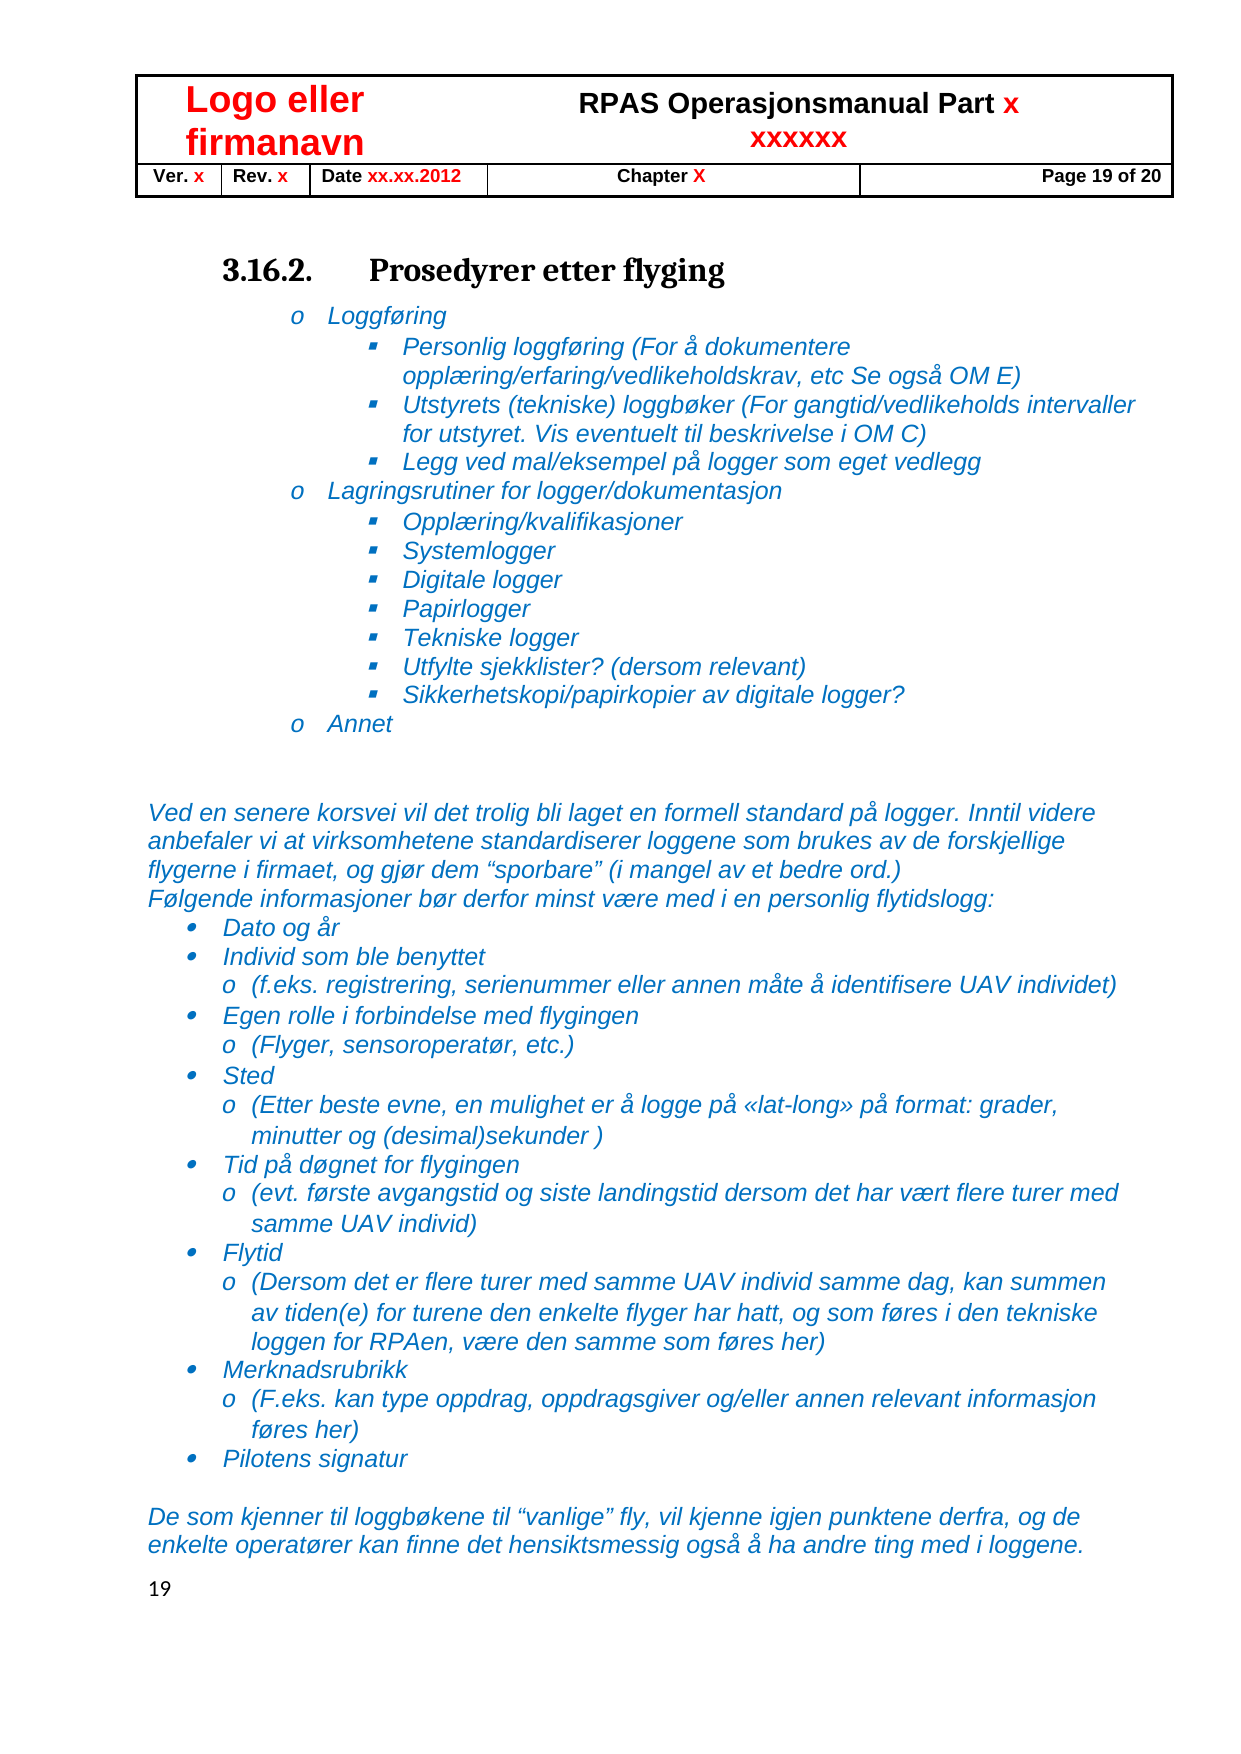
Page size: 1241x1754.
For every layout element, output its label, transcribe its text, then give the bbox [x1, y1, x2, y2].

list Digitale logger [365, 565, 1137, 594]
text Følgende informasjoner bør derfor minst være med i en personlig flytidslogg: [148, 884, 1137, 913]
list Pilotens signatur [185, 1444, 1137, 1473]
list (Etter beste evne, en mulighet er å logge på «lat-long» på format: grader, minutter og (desimal)sekunder ) [221, 1090, 1137, 1149]
list Utfylte sjekklister? (dersom relevant) [365, 651, 1137, 680]
list Systemlogger [365, 536, 1137, 565]
list Sikkerhetskopi/papirkopier av digitale logger? [365, 680, 1137, 709]
list (f.eks. registrering, serienummer eller annen måte å identifisere UAV individet) [221, 970, 1137, 1001]
list Legg ved mal/eksempel på logger som eget vedlegg [365, 447, 1137, 476]
list Lagringsrutiner for logger/dokumentasjon [290, 476, 1137, 507]
text Ved en senere korsvei vil det trolig bli laget en formell standard på logger. Inntil videre anbefaler vi at virksomhetene standardiserer loggene som brukes av de forskjellige flygerne i firmaet, og gjør dem “sporbare” (i mangel av et bedre ord.) [148, 798, 1137, 884]
list (Flyger, sensoroperatør, etc.) [221, 1030, 1137, 1061]
list Tid på døgnet for flygingen [185, 1149, 1137, 1178]
list (Dersom det er flere turer med samme UAV individ samme dag, kan summen av tiden(e) for turene den enkelte flyger har hatt, og som føres i den tekniske loggen for RPAen, være den samme som føres her) [221, 1267, 1137, 1355]
list Tekniske logger [365, 623, 1137, 651]
list Egen rolle i forbindelse med flygingen [185, 1001, 1137, 1030]
list Dato og år [185, 913, 1137, 941]
list (evt. første avgangstid og siste landingstid dersom det har vært flere turer med samme UAV individ) [221, 1178, 1137, 1238]
list Individ som ble benyttet [185, 941, 1137, 970]
subtitle Prosedyrer etter flyging [223, 251, 1137, 289]
list Flytid [185, 1238, 1137, 1267]
list Personlig loggføring (For å dokumentere opplæring/erfaring/vedlikeholdskrav, etc Se også OM E) [365, 332, 1137, 390]
list Sted [185, 1061, 1137, 1090]
list Opplæring/kvalifikasjoner [365, 507, 1137, 536]
list Annet [290, 709, 1137, 740]
list Merknadsrubrikk [185, 1355, 1137, 1384]
text De som kjenner til loggbøkene til “vanlige” fly, vil kjenne igjen punktene derfra, og de enkelte operatører kan finne det hensiktsmessig også å ha andre ting med i loggene. [148, 1502, 1137, 1559]
list Papirlogger [365, 594, 1137, 623]
list Utstyrets (tekniske) loggbøker (For gangtid/vedlikeholds intervaller for utstyret. Vis eventuelt til beskrivelse i OM C) [365, 390, 1137, 447]
list Loggføring [290, 301, 1137, 332]
list (F.eks. kan type oppdrag, oppdragsgiver og/eller annen relevant informasjon føres her) [221, 1384, 1137, 1444]
